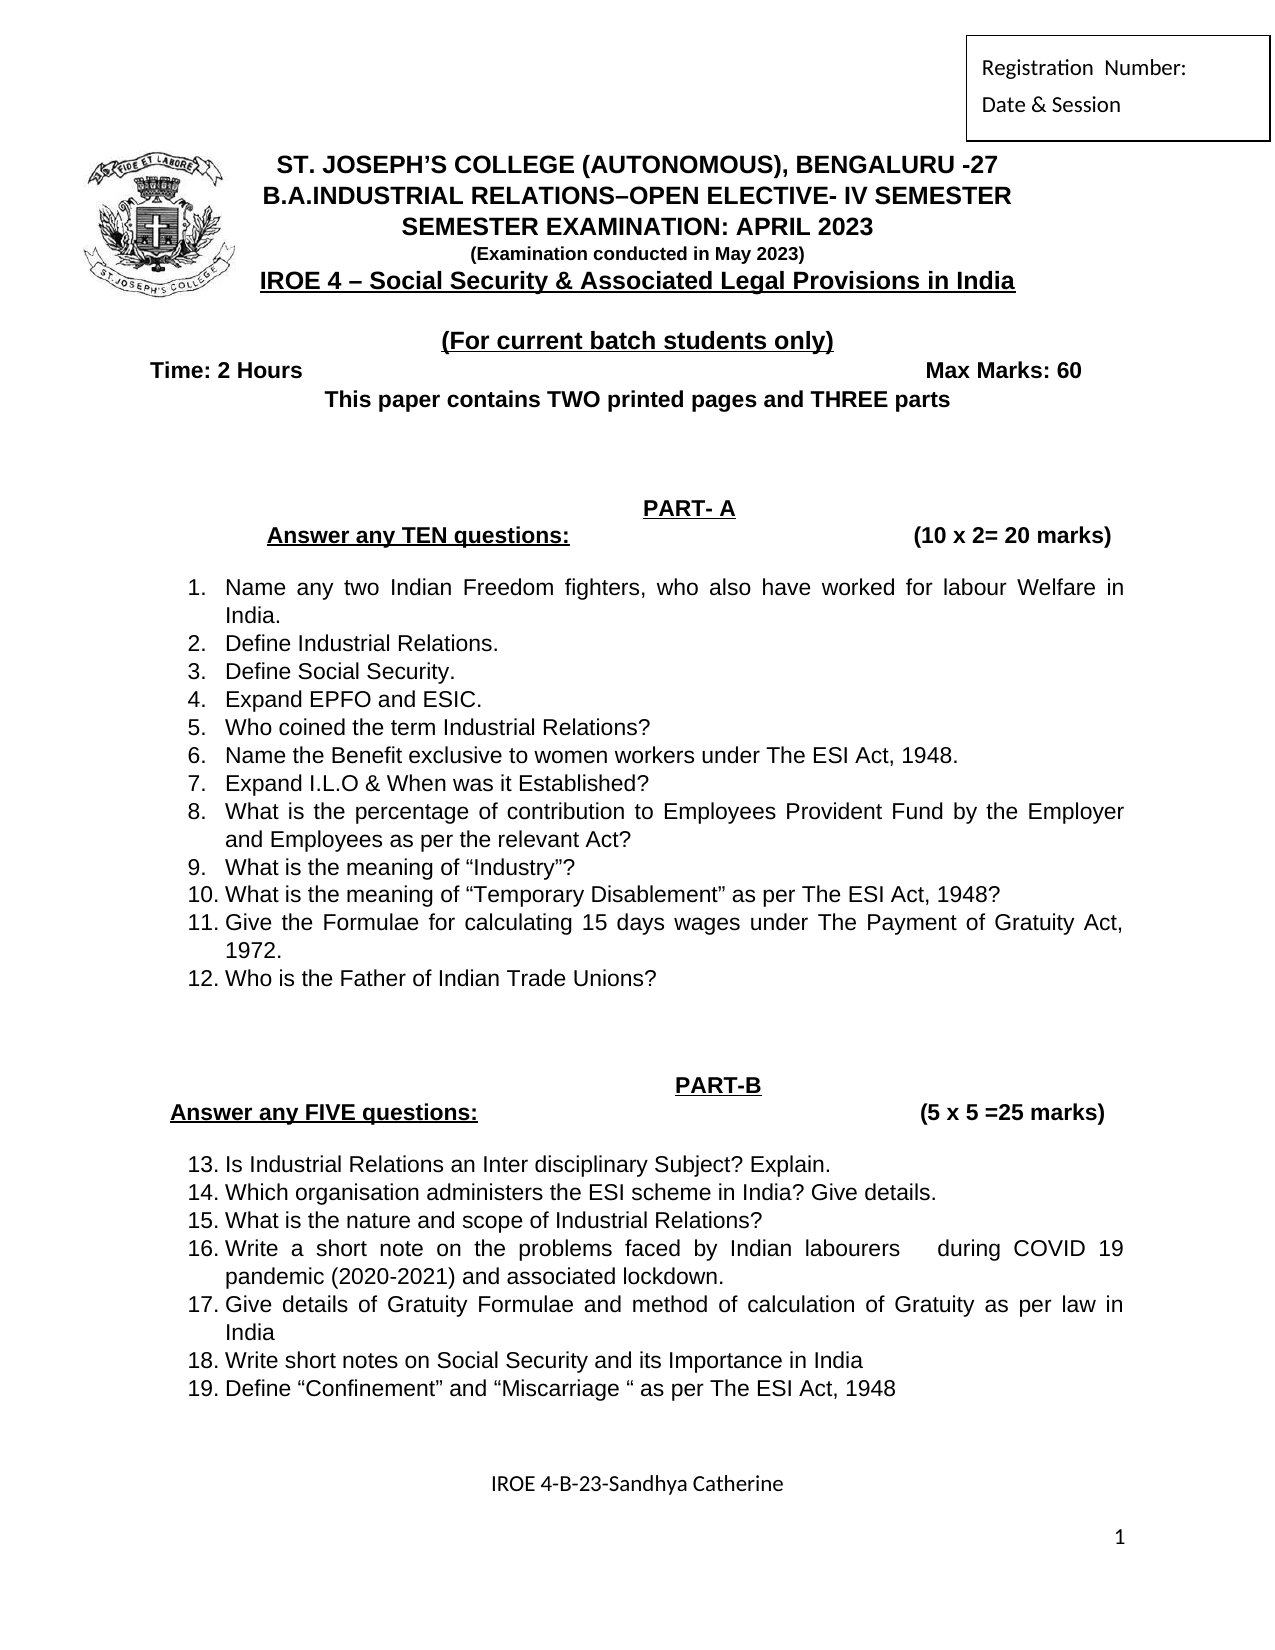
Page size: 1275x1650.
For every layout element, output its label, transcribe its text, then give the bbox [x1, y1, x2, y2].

list Write short notes on Social Security and its Importance in India [187, 1347, 1125, 1373]
list Who is the Father of Indian Trade Unions? [187, 965, 1125, 991]
list Define Social Security. [187, 658, 1125, 684]
text Answer any TEN questions: (10 x 2= 20 marks) [253, 522, 1125, 548]
list Who coined the term Industrial Relations? [187, 714, 1125, 740]
list Name any two Indian Freedom fighters, who also have worked for labour Welfare in India. [187, 574, 1125, 628]
text IROE 4 – Social Security & Associated Legal Provisions in India [241, 266, 1125, 295]
list Give details of Gratuity Formulae and method of calculation of Gratuity as per law in India [187, 1291, 1125, 1345]
text Time: 2 Hours Max Marks: 60 [150, 357, 1125, 383]
list What is the meaning of “Industry”? [187, 853, 1125, 880]
list Define Industrial Relations. [187, 630, 1125, 656]
list Which organisation administers the ESI scheme in India? Give details. [187, 1179, 1125, 1205]
list Expand I.L.O & When was it Established? [187, 770, 1125, 796]
list Define “Confinement” and “Miscarriage “ as per The ESI Act, 1948 [187, 1374, 1125, 1401]
text B.A.INDUSTRIAL RELATIONS–OPEN ELECTIVE- IV SEMESTER [241, 181, 1125, 210]
list Is Industrial Relations an Inter disciplinary Subject? Explain. [187, 1151, 1125, 1177]
text (For current batch students only) [150, 326, 1125, 355]
text (Examination conducted in May 2023) [241, 243, 1125, 265]
text This paper contains TWO printed pages and THREE parts [150, 386, 1125, 412]
list What is the meaning of “Temporary Disablement” as per The ESI Act, 1948? [187, 881, 1125, 908]
text PART- A [253, 495, 1125, 522]
picture [82, 150, 241, 299]
list Give the Formulae for calculating 15 days wages under The Payment of Gratuity Act, 1972. [187, 909, 1125, 963]
list Write a short note on the problems faced by Indian labourers during COVID 19 pandemic (2020-2021) and associated lockdown. [187, 1235, 1125, 1289]
list What is the nature and scope of Industrial Relations? [187, 1207, 1125, 1233]
list What is the percentage of contribution to Employees Provident Fund by the Employer and Employees as per the relevant Act? [187, 798, 1125, 852]
list Expand EPFO and ESIC. [187, 686, 1125, 712]
text PART-B [600, 1072, 1125, 1098]
text Answer any FIVE questions: (5 x 5 =25 marks) [150, 1098, 1125, 1125]
text SEMESTER EXAMINATION: APRIL 2023 [241, 212, 1125, 241]
list Name the Benefit exclusive to women workers under The ESI Act, 1948. [187, 742, 1125, 768]
text ST. JOSEPH’S COLLEGE (AUTONOMOUS), BENGALURU -27 [241, 150, 1125, 179]
